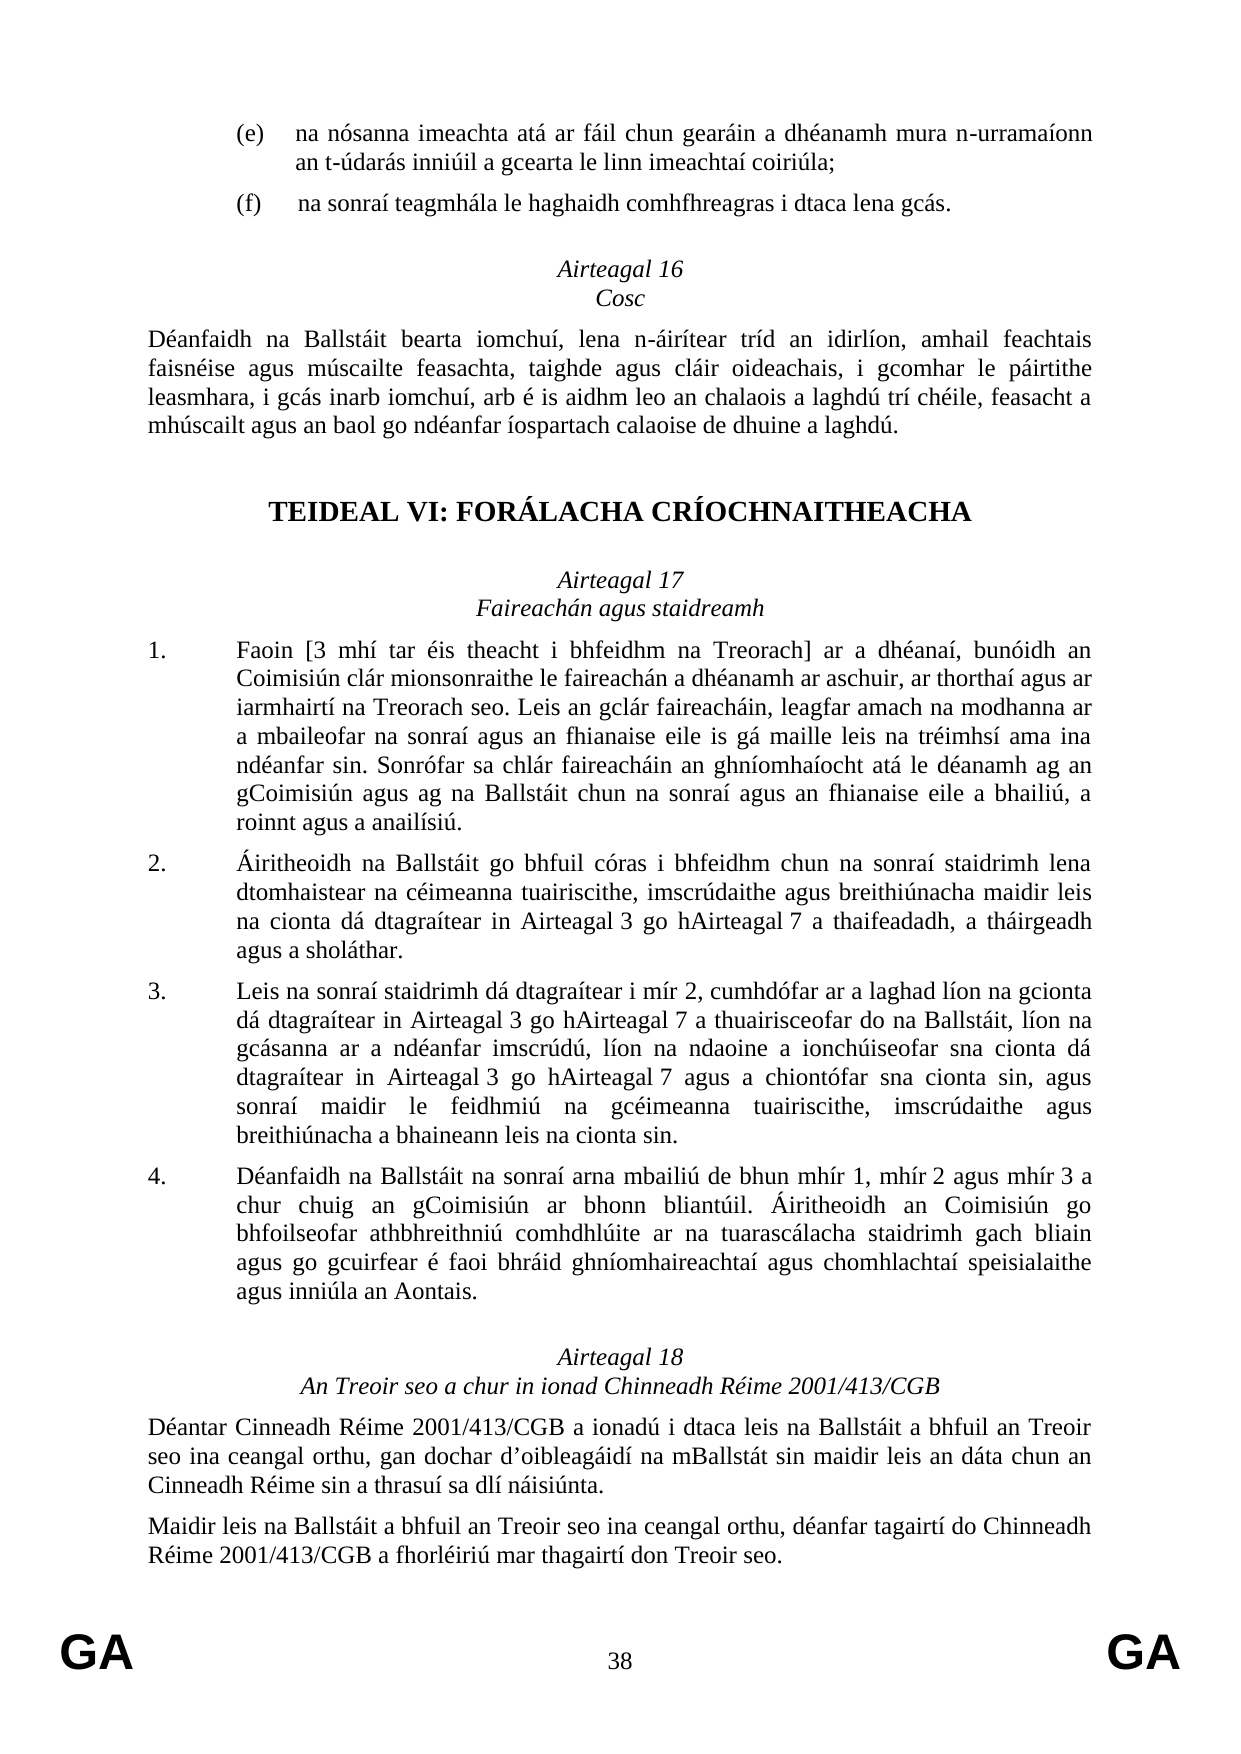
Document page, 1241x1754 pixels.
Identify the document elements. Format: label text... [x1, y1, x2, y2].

text 1. Faoin [3 mhí tar éis theacht i bhfeidhm na Treorach] ar a dhéanaí, bunóidh an Coimisiún clár mionsonraithe le faireachán a dhéanamh ar aschuir, ar thorthaí agus ar iarmhairtí na Treorach seo. Leis an gclár faireacháin, leagfar amach na modhanna ar a mbaileofar na sonraí agus an fhianaise eile is gá maille leis na tréimhsí ama ina ndéanfar sin. Sonrófar sa chlár faireacháin an ghníomhaíocht atá le déanamh ag an gCoimisiún agus ag na Ballstáit chun na sonraí agus an fhianaise eile a bhailiú, a roinnt agus a anailísiú. [148, 635, 1093, 836]
text 2. Áiritheoidh na Ballstáit go bhfuil córas i bhfeidhm chun na sonraí staidrimh lena dtomhaistear na céimeanna tuairiscithe, imscrúdaithe agus breithiúnacha maidir leis na cionta dá dtagraítear in Airteagal 3 go hAirteagal 7 a thaifeadadh, a tháirgeadh agus a sholáthar. [148, 848, 1093, 963]
title TEIDEAL VI: FORÁLACHA CRÍOCHNAITHEACHA [148, 460, 1093, 527]
text 4. Déanfaidh na Ballstáit na sonraí arna mbailiú de bhun mhír 1, mhír 2 agus mhír 3 a chur chuig an gCoimisiún ar bhonn bliantúil. Áiritheoidh an Coimisiún go bhfoilseofar athbhreithniú comhdhlúite ar na tuarascálacha staidrimh gach bliain agus go gcuirfear é faoi bhráid ghníomhaireachtaí agus chomhlachtaí speisialaithe agus inniúla an Aontais. [148, 1161, 1093, 1305]
text Maidir leis na Ballstáit a bhfuil an Treoir seo ina ceangal orthu, déanfar tagairtí do Chinneadh Réime 2001/413/CGB a fhorléiriú mar thagairtí don Treoir seo. [148, 1511, 1093, 1568]
text Airteagal 16 Cosc [148, 254, 1093, 312]
list na sonraí teagmhála le haghaidh comhfhreagras i dtaca lena gcás. [236, 188, 1093, 217]
text Airteagal 18 An Treoir seo a chur in ionad Chinneadh Réime 2001/413/CGB [148, 1342, 1093, 1400]
list na nósanna imeachta atá ar fáil chun gearáin a dhéanamh mura n-urramaíonn an t-údarás inniúil a gcearta le linn imeachtaí coiriúla; [236, 118, 1093, 176]
text 3. Leis na sonraí staidrimh dá dtagraítear i mír 2, cumhdófar ar a laghad líon na gcionta dá dtagraítear in Airteagal 3 go hAirteagal 7 a thuairisceofar do na Ballstáit, líon na gcásanna ar a ndéanfar imscrúdú, líon na ndaoine a ionchúiseofar sna cionta dá dtagraítear in Airteagal 3 go hAirteagal 7 agus a chiontófar sna cionta sin, agus sonraí maidir le feidhmiú na gcéimeanna tuairiscithe, imscrúdaithe agus breithiúnacha a bhaineann leis na cionta sin. [148, 976, 1093, 1148]
text Déanfaidh na Ballstáit bearta iomchuí, lena n-áirítear tríd an idirlíon, amhail feachtais faisnéise agus múscailte feasachta, taighde agus cláir oideachais, i gcomhar le páirtithe leasmhara, i gcás inarb iomchuí, arb é is aidhm leo an chalaois a laghdú trí chéile, feasacht a mhúscailt agus an baol go ndéanfar íospartach calaoise de dhuine a laghdú. [148, 324, 1093, 439]
text Déantar Cinneadh Réime 2001/413/CGB a ionadú i dtaca leis na Ballstáit a bhfuil an Treoir seo ina ceangal orthu, gan dochar d’oibleagáidí na mBallstát sin maidir leis an dáta chun an Cinneadh Réime sin a thrasuí sa dlí náisiúnta. [148, 1412, 1093, 1498]
text Airteagal 17 Faireachán agus staidreamh [148, 565, 1093, 622]
